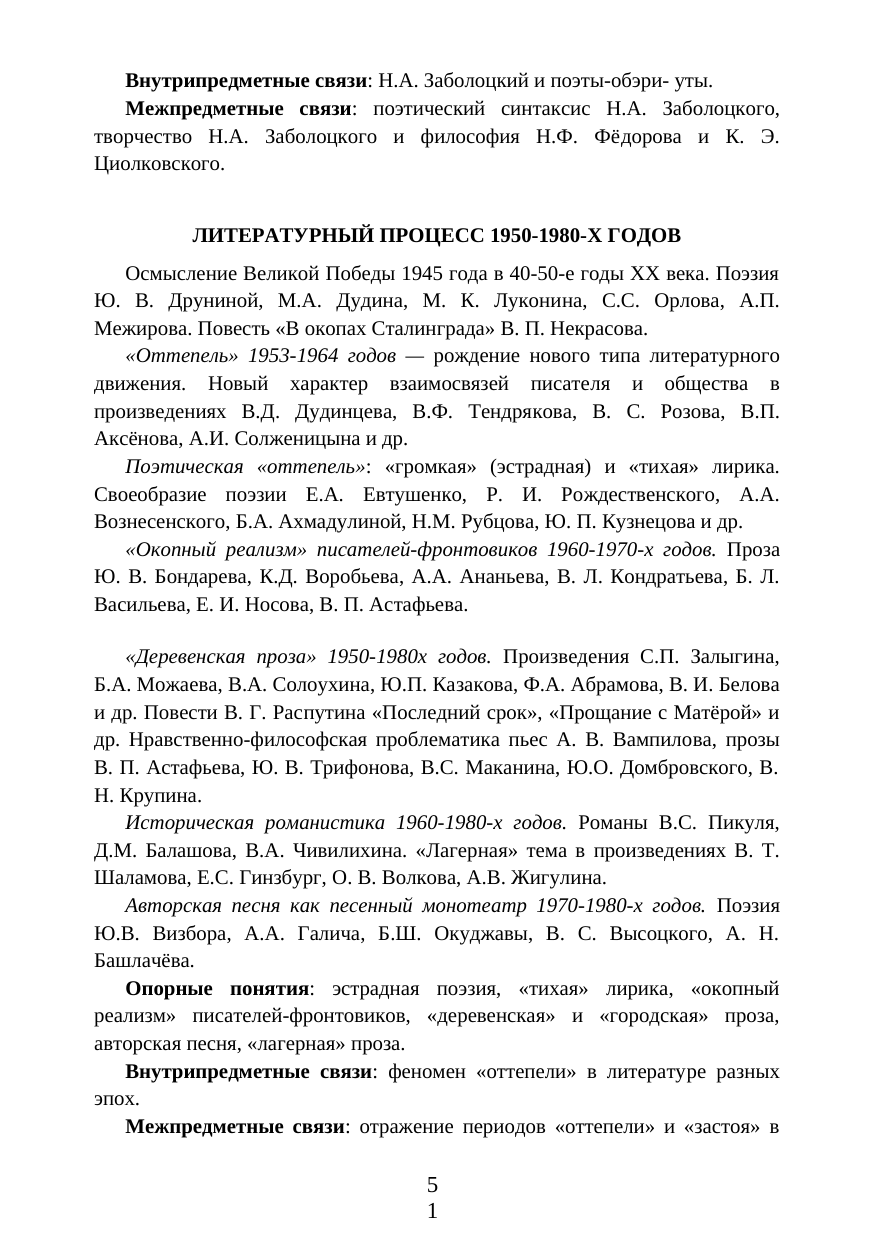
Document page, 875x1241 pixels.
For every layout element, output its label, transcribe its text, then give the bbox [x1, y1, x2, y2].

text ЛИТЕРАТУРНЫЙ ПРОЦЕСС 1950-1980-Х ГОДОВ [94, 223, 780, 247]
text Внутрипредметные связи: Н.А. Заболоцкий и поэты-обэри- уты. [94, 68, 780, 92]
text Осмысление Великой Победы 1945 года в 40-50-е годы ХХ века. Поэзия Ю. В. Друниной, М.А. Дудина, М. К. Луконина, С.С. Орлова, А.П. Межирова. Повесть «В окопах Сталинграда» В. П. Некрасова. [94, 261, 780, 340]
text Авторская песня как песенный монотеатр 1970-1980-х годов. Поэзия Ю.В. Визбора, А.А. Галича, Б.Ш. Окуджавы, В. С. Высоцкого, А. Н. Башлачёва. [94, 893, 780, 972]
text «Окопный реализм» писателей-фронтовиков 1960-1970-х годов. Проза Ю. В. Бондарева, К.Д. Воробьева, А.А. Ананьева, В. Л. Кондратьева, Б. Л. Васильева, Е. И. Носова, В. П. Астафьева. [94, 537, 780, 616]
text «Деревенская проза» 1950-1980х годов. Произведения С.П. Залыгина, Б.А. Можаева, В.А. Солоухина, Ю.П. Казакова, Ф.А. Абрамова, В. И. Белова и др. Повести В. Г. Распутина «Последний срок», «Прощание с Матёрой» и др. Нравственно-философская проблематика пьес А. В. Вампилова, прозы В. П. Астафьева, Ю. В. Трифонова, В.С. Маканина, Ю.О. Домбровского, В. Н. Крупина. [94, 644, 780, 807]
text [94, 1114, 780, 1138]
text «Оттепель» 1953-1964 годов — рождение нового типа литературного движения. Новый характер взаимосвязей писателя и общества в произведениях В.Д. Дудинцева, В.Ф. Тендрякова, В. С. Розова, В.П. Аксёнова, А.И. Солженицына и др. [94, 343, 780, 450]
text Историческая романистика 1960-1980-х годов. Романы В.С. Пикуля, Д.М. Балашова, В.А. Чивилихина. «Лагерная» тема в произведениях В. Т. Шаламова, Е.С. Гинзбург, О. В. Волкова, А.В. Жигулина. [94, 810, 780, 889]
text Опорные понятия: эстрадная поэзия, «тихая» лирика, «окопный реализм» писателей-фронтовиков, «деревенская» и «городская» проза, авторская песня, «лагерная» проза. [94, 976, 780, 1055]
text Внутрипредметные связи: феномен «оттепели» в литературе разных эпох. [94, 1058, 780, 1110]
text Межпредметные связи: поэтический синтаксис Н.А. Заболоцкого, творчество Н.А. Заболоцкого и философия Н.Ф. Фёдорова и К. Э. Циолковского. [94, 96, 780, 175]
text Поэтическая «оттепель»: «громкая» (эстрадная) и «тихая» лирика. Своеобразие поэзии Е.А. Евтушенко, Р. И. Рождественского, А.А. Вознесенского, Б.А. Ахмадулиной, Н.М. Рубцова, Ю. П. Кузнецова и др. [94, 454, 780, 533]
